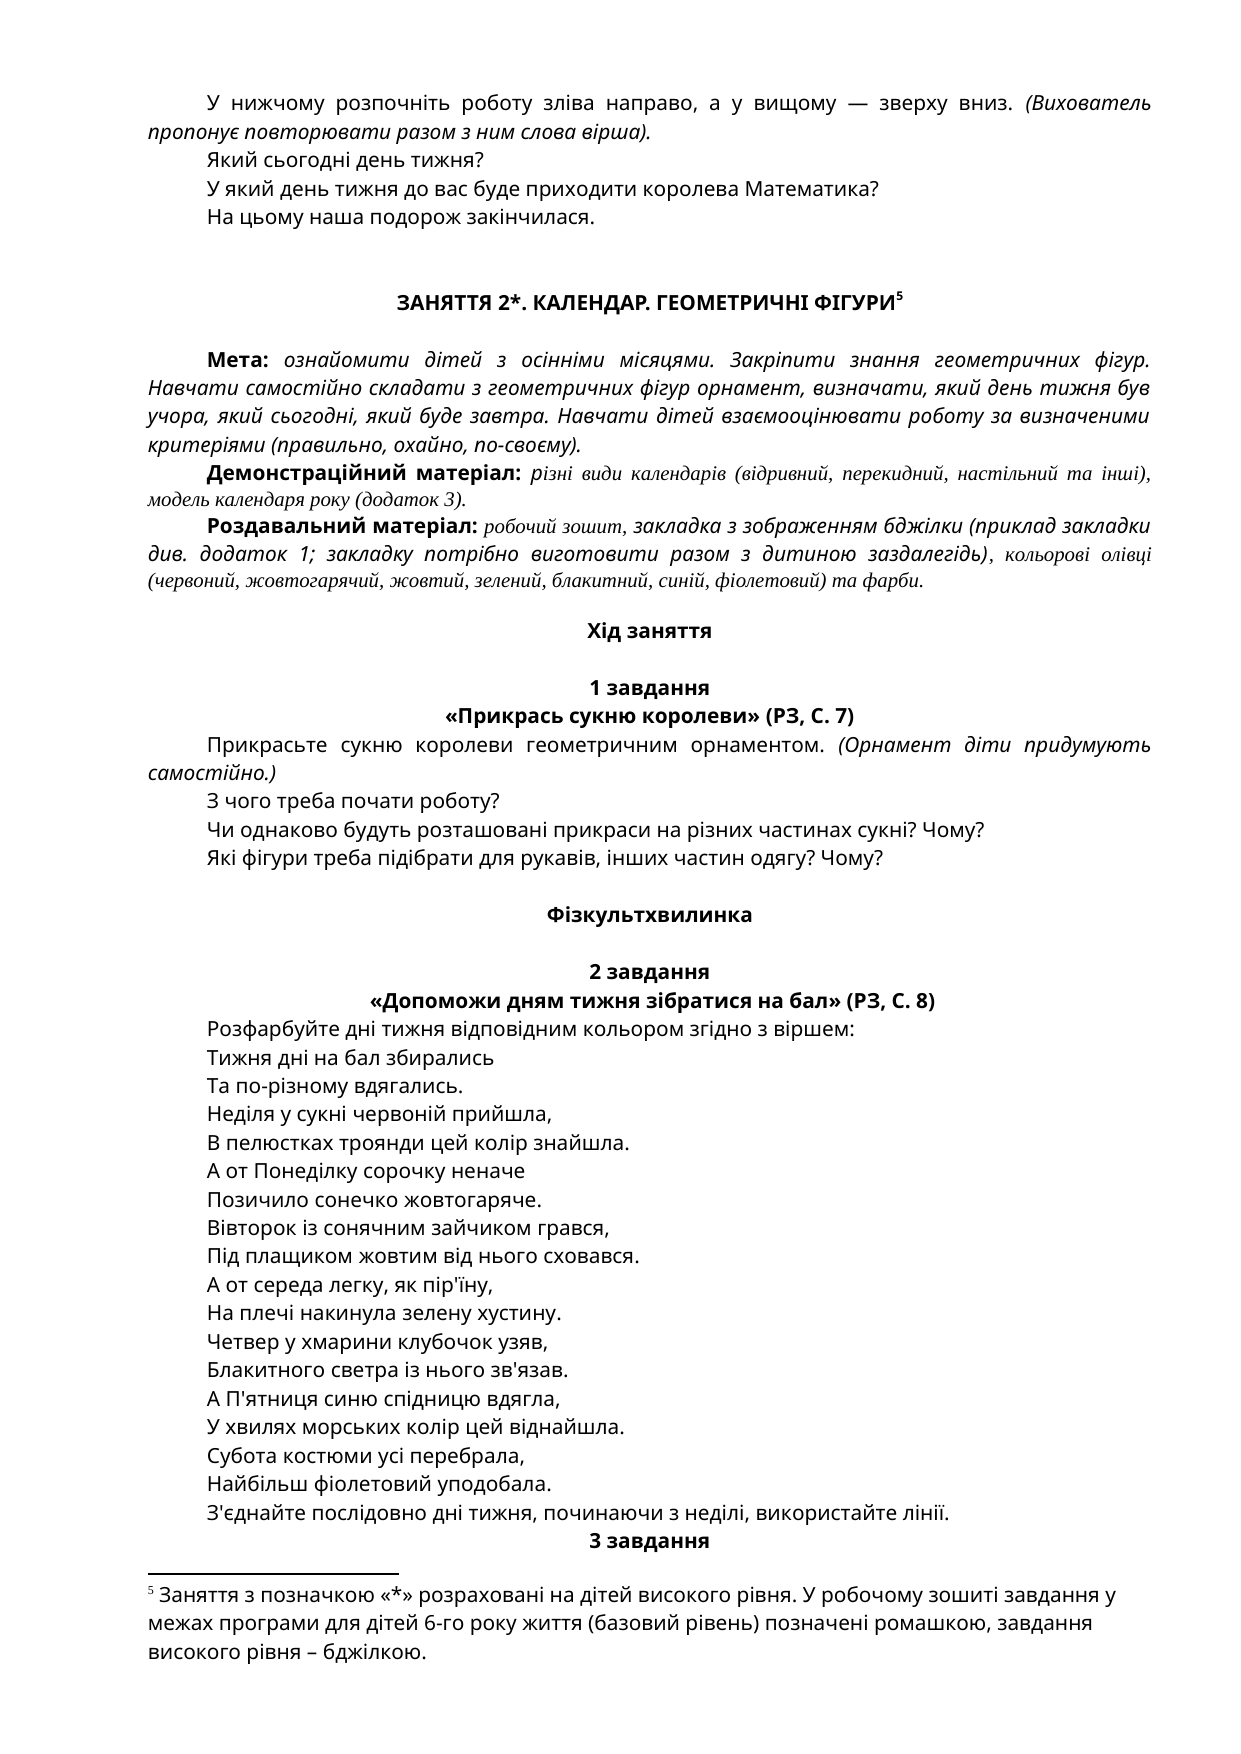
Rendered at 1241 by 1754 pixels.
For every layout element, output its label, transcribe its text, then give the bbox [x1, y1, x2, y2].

text Які фігури треба підібрати для рукавів, інших частин одягу? Чому? [148, 843, 1152, 872]
text Вівторок із сонячним зайчиком грався, [148, 1213, 1152, 1242]
text Блакитного светра із нього зв'язав. [148, 1355, 1152, 1384]
text «Прикрась сукню королеви» (РЗ, С. 7) [148, 701, 1152, 730]
text 2 завдання [148, 957, 1152, 986]
text Розфарбуйте дні тижня відповідним кольором згідно з віршем: [148, 1014, 1152, 1043]
text А от середа легку, як пір'їну, [148, 1270, 1152, 1298]
text Мета: ознайомити дітей з осінніми місяцями. Закріпити знання геометричних фігур. Навчати самостійно складати з геометричних фігур орнамент, визначати, який день тижня був учора, який сьогодні, який буде завтра. Навчати дітей взаємооцінювати роботу за визначеними критеріями (правильно, охайно, по-своєму). [148, 345, 1152, 458]
text Найбільш фіолетовий уподобала. [148, 1469, 1152, 1498]
subtitle ЗАНЯТТЯ 2*. КАЛЕНДАР. ГЕОМЕТРИЧНІ ФІГУРИ [148, 288, 1152, 316]
text У нижчому розпочніть роботу зліва направо, а у вищому — зверху вниз. (Вихователь пропонує повторювати разом з ним слова вірша). [148, 88, 1152, 145]
text А П'ятниця синю спідницю вдягла, [148, 1384, 1152, 1412]
text У який день тижня до вас буде приходити королева Математика? [148, 174, 1152, 202]
text Хід заняття [148, 616, 1152, 644]
text Фізкультхвилинка [148, 900, 1152, 929]
text З чого треба почати роботу? [148, 787, 1152, 815]
text Та по-різному вдягались. [148, 1071, 1152, 1099]
text Позичило сонечко жовтогаряче. [148, 1185, 1152, 1213]
text Четвер у хмарини клубочок узяв, [148, 1327, 1152, 1355]
text На плечі накинула зелену хустину. [148, 1298, 1152, 1327]
text «Допоможи дням тижня зібратися на бал» (РЗ, С. 8) [148, 986, 1152, 1014]
text Тижня дні на бал збирались [148, 1043, 1152, 1071]
text 3 завдання [148, 1526, 1152, 1554]
text Прикрасьте сукню королеви геометричним орнаментом. (Орнамент діти придумують самостійно.) [148, 730, 1152, 787]
text З'єднайте послідовно дні тижня, починаючи з неділі, використайте лінії. [148, 1498, 1152, 1526]
text Демонстраційний матеріал: різні види календарів (відривний, перекидний, настільний та інші), модель календаря року (додаток 3). [148, 458, 1152, 511]
text Під плащиком жовтим від нього сховався. [148, 1242, 1152, 1270]
text Чи однаково будуть розташовані прикраси на різних частинах сукні? Чому? [148, 815, 1152, 843]
text В пелюстках троянди цей колір знайшла. [148, 1128, 1152, 1156]
text Який сьогодні день тижня? [148, 145, 1152, 174]
text Неділя у сукні червоній прийшла, [148, 1099, 1152, 1128]
text 1 завдання [148, 673, 1152, 701]
text У хвилях морських колір цей віднайшла. [148, 1412, 1152, 1441]
text А от Понеділку сорочку неначе [148, 1156, 1152, 1185]
text На цьому наша подорож закінчилася. [148, 202, 1152, 231]
text Субота костюми усі перебрала, [148, 1441, 1152, 1469]
text Роздавальний матеріал: робочий зошит, закладка з зображенням бджілки (приклад закладки див. додаток 1; закладку потрібно виготовити разом з дитиною заздалегідь), кольорові олівці (червоний, жовтогарячий, жовтий, зелений, блакитний, синій, фіолетовий) та фарби. [148, 511, 1152, 592]
